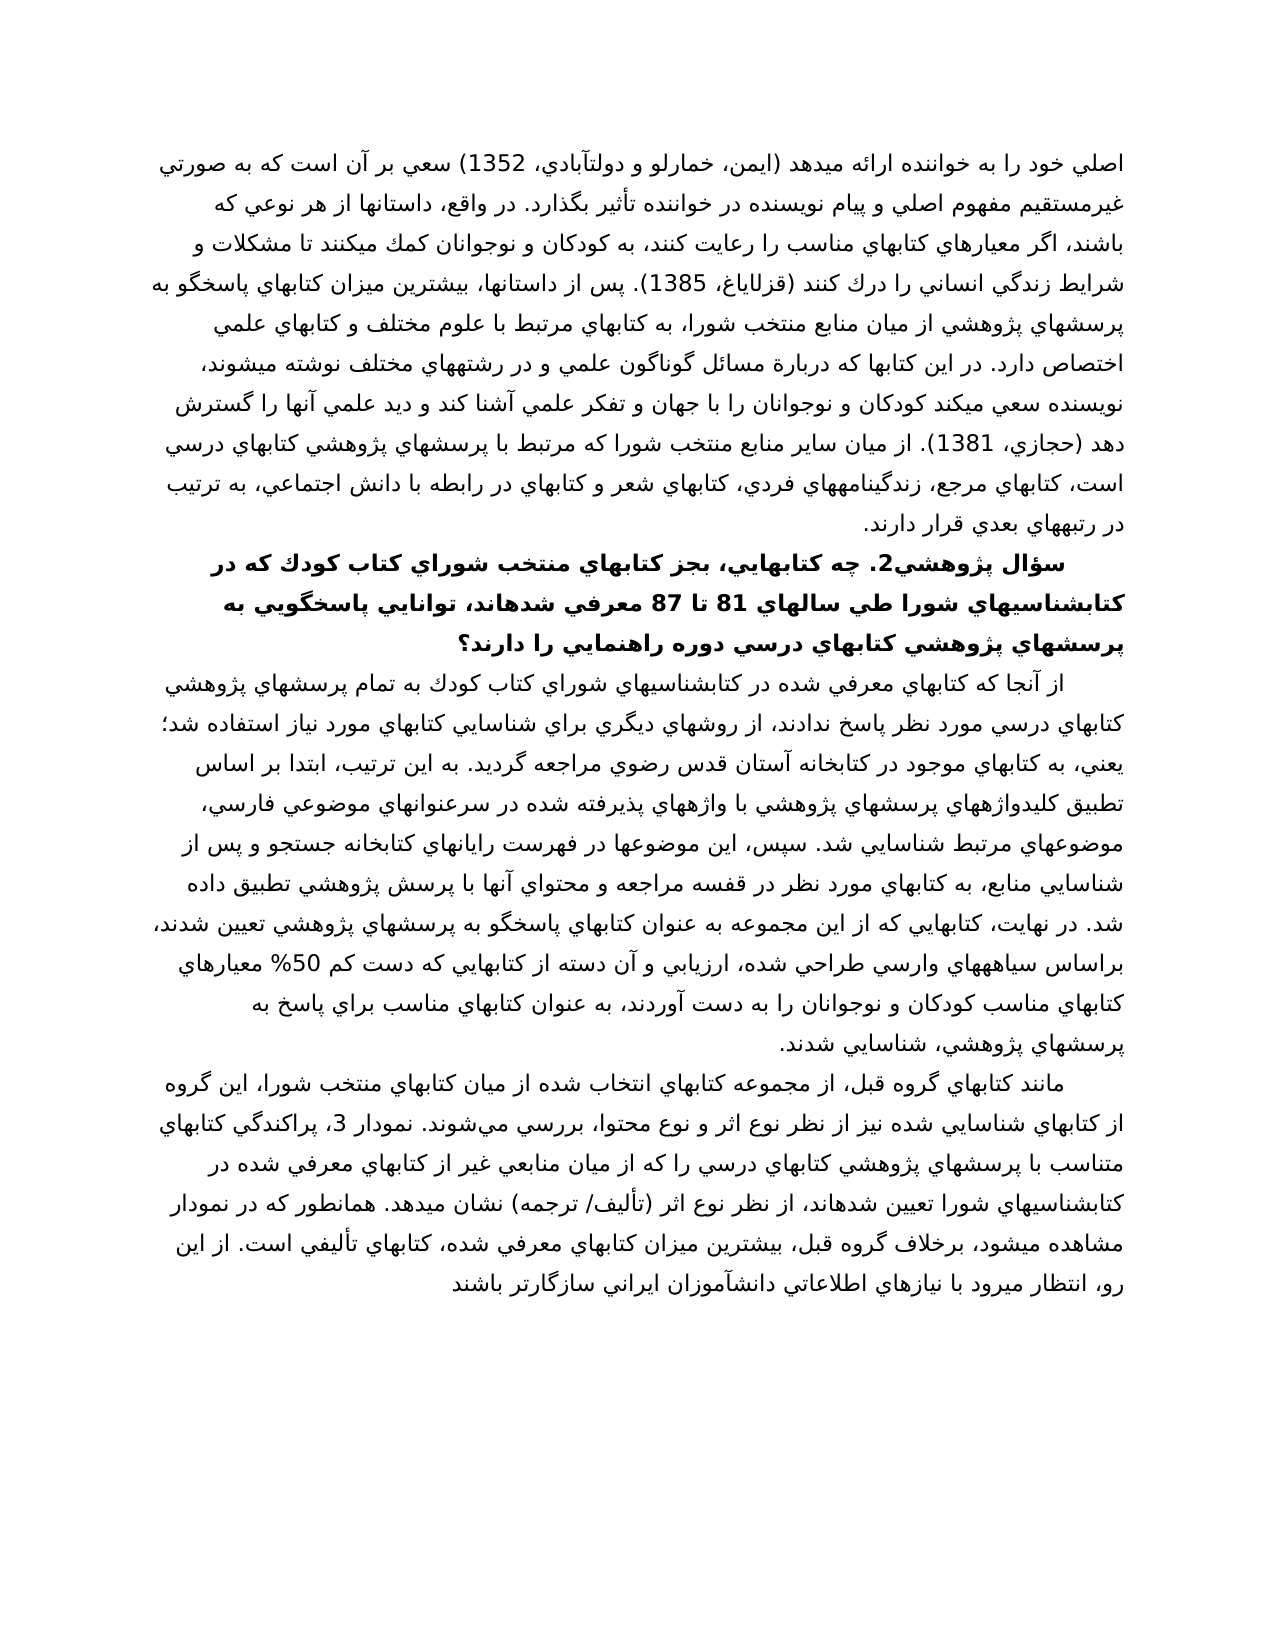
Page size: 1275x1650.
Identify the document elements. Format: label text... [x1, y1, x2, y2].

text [150, 1070, 1125, 1337]
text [150, 150, 1125, 537]
text از آنجا كه كتابهاي معرفي شده در كتابشناسي‏هاي شوراي كتاب كودك به تمام پرسشهاي پژوهشي كتابهاي درسي مورد نظر پاسخ ندادند، از روشهاي ديگري براي شناسايي كتابهاي مورد نياز استفاده شد؛ يعني، به كتابهاي موجود در كتابخانه آستان قدس رضوي مراجعه گرديد. به اين ترتيب، ابتدا بر اساس تطبيق كليدواژه‏هاي پرسشهاي پژوهشي با واژه‏هاي پذيرفته شده در سرعنوانهاي موضوعي فارسي، موضوعهاي مرتبط شناسايي شد. سپس، اين موضوعها در فهرست رايانه‏اي كتابخانه جستجو و پس از شناسايي منابع، به كتابهاي مورد نظر در قفسه مراجعه و محتواي آنها با پرسش پژوهشي تطبيق داده شد. در نهايت، كتابهايي كه از اين مجموعه به عنوان كتابهاي پاسخگو به پرسشهاي پژوهشي تعيين شدند، براساس سياهه‏هاي وارسي طراحي شده، ارزيابي و آن دسته از كتابهايي كه دست كم 50% معيارهاي كتابهاي مناسب كودكان و نوجوانان را به دست آوردند، به عنوان كتابهاي مناسب براي پاسخ به پرسشهاي پژوهشي، شناسايي شدند. [150, 670, 1125, 1057]
text سؤال پژوهشي2. چه كتابهايي، بجز كتابهاي منتخب شوراي كتاب كودك كه در كتابشناسي‏هاي شورا طي سالهاي 81 تا 87 معرفي شده‏اند، توانايي پاسخگويي به پرسشهاي پژوهشي كتابهاي درسي دوره راهنمايي را دارند؟ [150, 550, 1125, 657]
